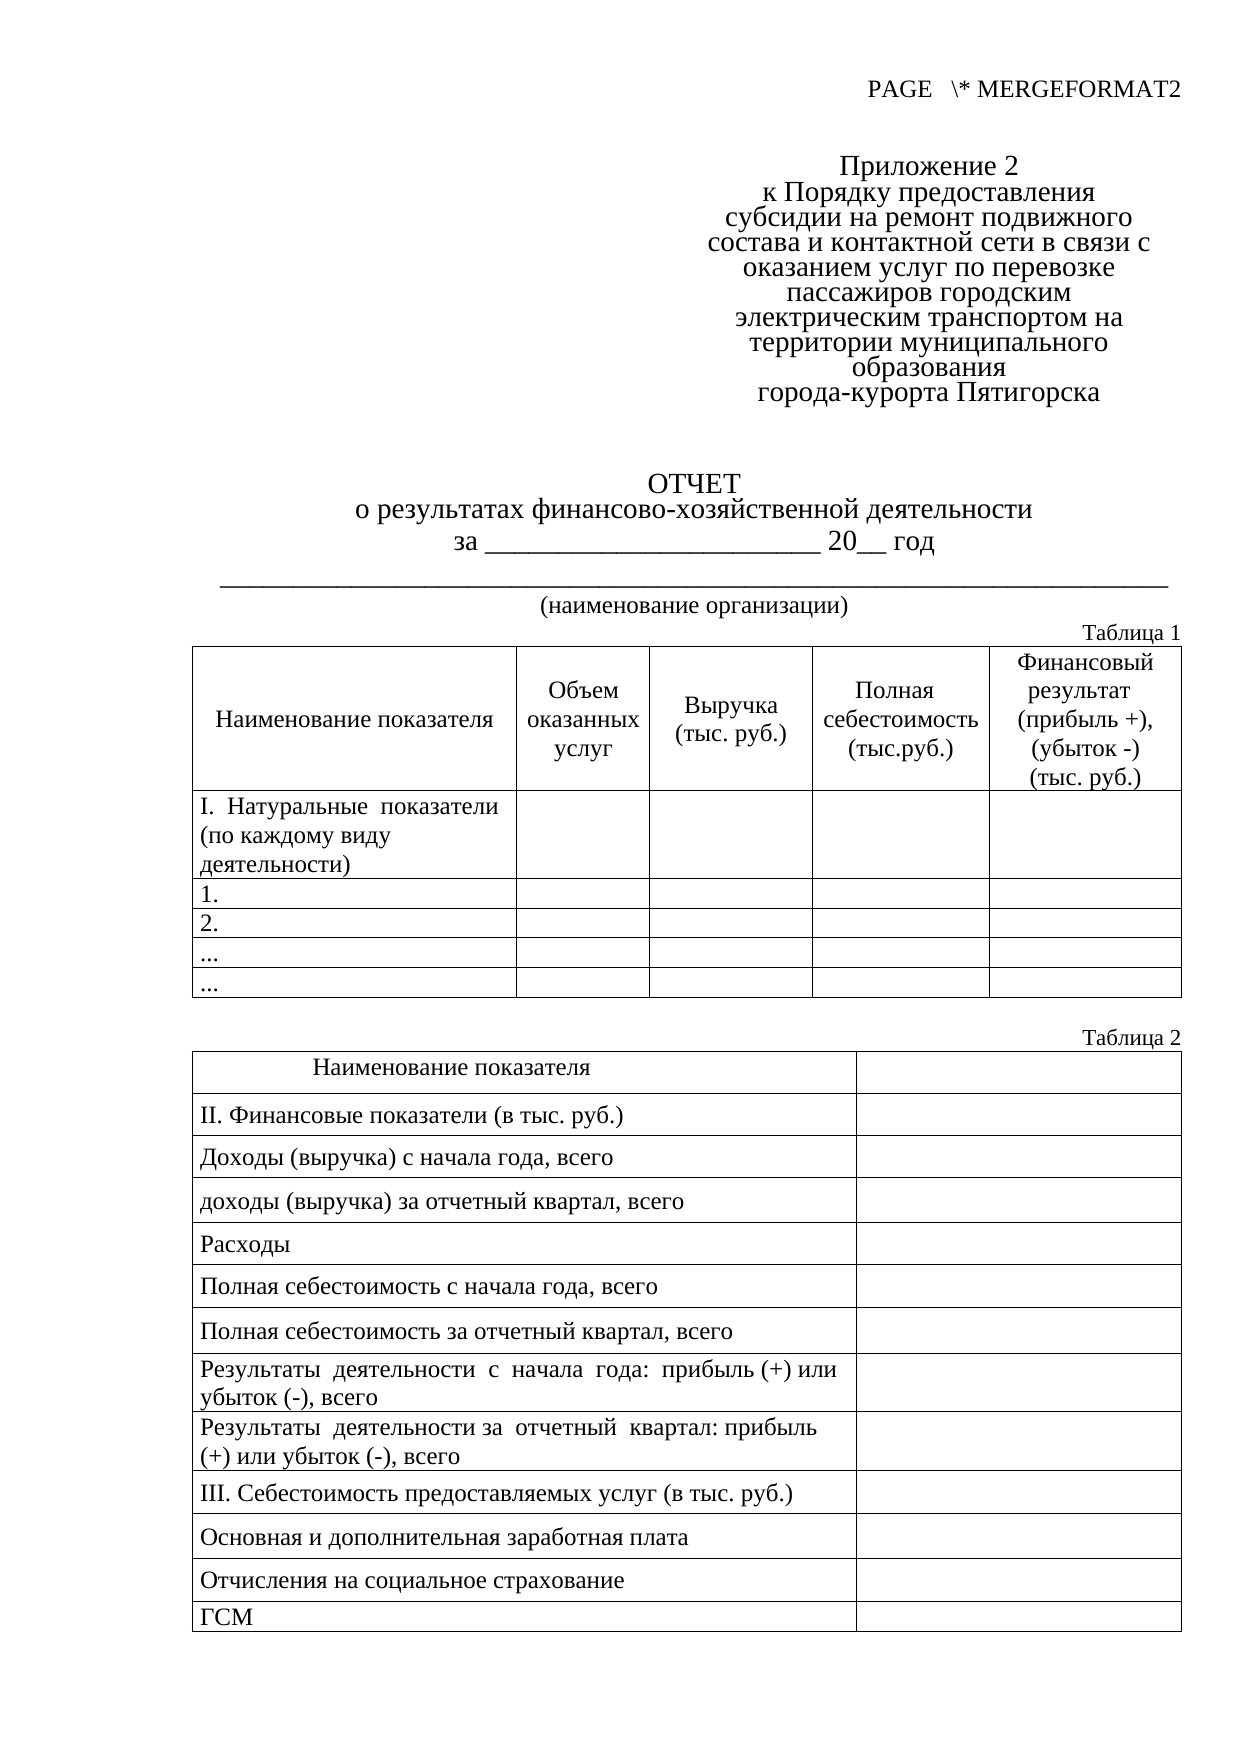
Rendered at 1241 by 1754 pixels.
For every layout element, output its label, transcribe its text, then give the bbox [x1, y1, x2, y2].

text о результатах финансово-хозяйственной деятельности [207, 498, 539, 523]
table_cell Основная и дополнительная заработная плата [193, 1514, 856, 1558]
table_cell [990, 968, 1181, 997]
table_cell [650, 968, 812, 997]
table_cell [517, 909, 649, 937]
text Отчет [207, 473, 1181, 498]
table_cell доходы (выручка) за отчетный квартал, всего [193, 1178, 856, 1222]
table_cell [857, 1094, 1181, 1135]
table_cell [650, 909, 812, 937]
table_cell Доходы (выручка) с начала года, всего [193, 1136, 856, 1177]
table_cell III. Себестоимость предоставляемых услуг (в тыс. руб.) [193, 1471, 856, 1513]
table_header Наименование показателя [193, 1052, 856, 1093]
table_cell [517, 938, 649, 967]
table_cell [990, 909, 1181, 937]
table_header Полная себестоимость (тыс.руб.) [813, 647, 989, 790]
table_cell ... [193, 968, 516, 997]
text _________________________________________________________________ [207, 557, 1181, 590]
table_cell Результаты деятельности за отчетный квартал: прибыль (+) или убыток (-), всего [193, 1412, 856, 1470]
table_cell [857, 1136, 1181, 1177]
table_cell [650, 791, 812, 878]
table_cell [857, 1265, 1181, 1307]
table_header Наименование показателя [193, 647, 516, 790]
table_cell [813, 968, 989, 997]
text за _______________________ 20__ год [207, 523, 1181, 557]
table_cell [857, 1602, 1181, 1631]
table_cell [517, 968, 649, 997]
table_cell [857, 1471, 1181, 1513]
table_cell [813, 938, 989, 967]
table_cell [517, 791, 649, 878]
table_header [857, 1052, 1181, 1093]
table_cell [517, 879, 649, 907]
table_cell Расходы [193, 1223, 856, 1264]
table_cell [857, 1412, 1181, 1470]
table_cell 1. [193, 879, 516, 907]
table_cell [813, 879, 989, 907]
table_cell Полная себестоимость за отчетный квартал, всего [193, 1308, 856, 1353]
table_cell [990, 938, 1181, 967]
table_cell II. Финансовые показатели (в тыс. руб.) [193, 1094, 856, 1135]
table_cell [857, 1559, 1181, 1601]
table_cell [857, 1178, 1181, 1222]
table_cell [857, 1514, 1181, 1558]
table_cell [990, 879, 1181, 907]
text Таблица 2 [207, 1024, 1181, 1051]
table_cell [857, 1308, 1181, 1353]
table_cell [650, 938, 812, 967]
table_header Приложение 2 к Порядку предоставления субсидии на ремонт подвижного состава и контактной сети в связи с оказанием услуг по перевозке пассажиров городским электрическим транспортом на территории муниципального образования города-курорта Пятигорска [694, 148, 1164, 406]
table_cell 2. [193, 909, 516, 937]
table_cell Результаты деятельности с начала года: прибыль (+) или убыток (-), всего [193, 1354, 856, 1411]
table_cell ГСМ [193, 1602, 856, 1631]
table_cell Отчисления на социальное страхование [193, 1559, 856, 1601]
table_cell [857, 1223, 1181, 1264]
table_cell [857, 1354, 1181, 1411]
table_cell ... [193, 938, 516, 967]
table_header Выручка (тыс. руб.) [650, 647, 812, 790]
table_cell [650, 879, 812, 907]
table_cell I. Натуральные показатели (по каждому виду деятельности) [193, 791, 516, 878]
table_header Объем оказанных услуг [517, 647, 649, 790]
table_cell Полная себестоимость с начала года, всего [193, 1265, 856, 1307]
table_cell [813, 791, 989, 878]
text о результатах финансово-хозяйственной деятельности [542, 498, 1181, 523]
table_cell [813, 909, 989, 937]
table_cell [990, 791, 1181, 878]
text Таблица 1 [207, 619, 1181, 646]
text (наименование организации) [207, 590, 1181, 619]
table_header Финансовый результат (прибыль +), (убыток -) (тыс. руб.) [990, 647, 1181, 790]
